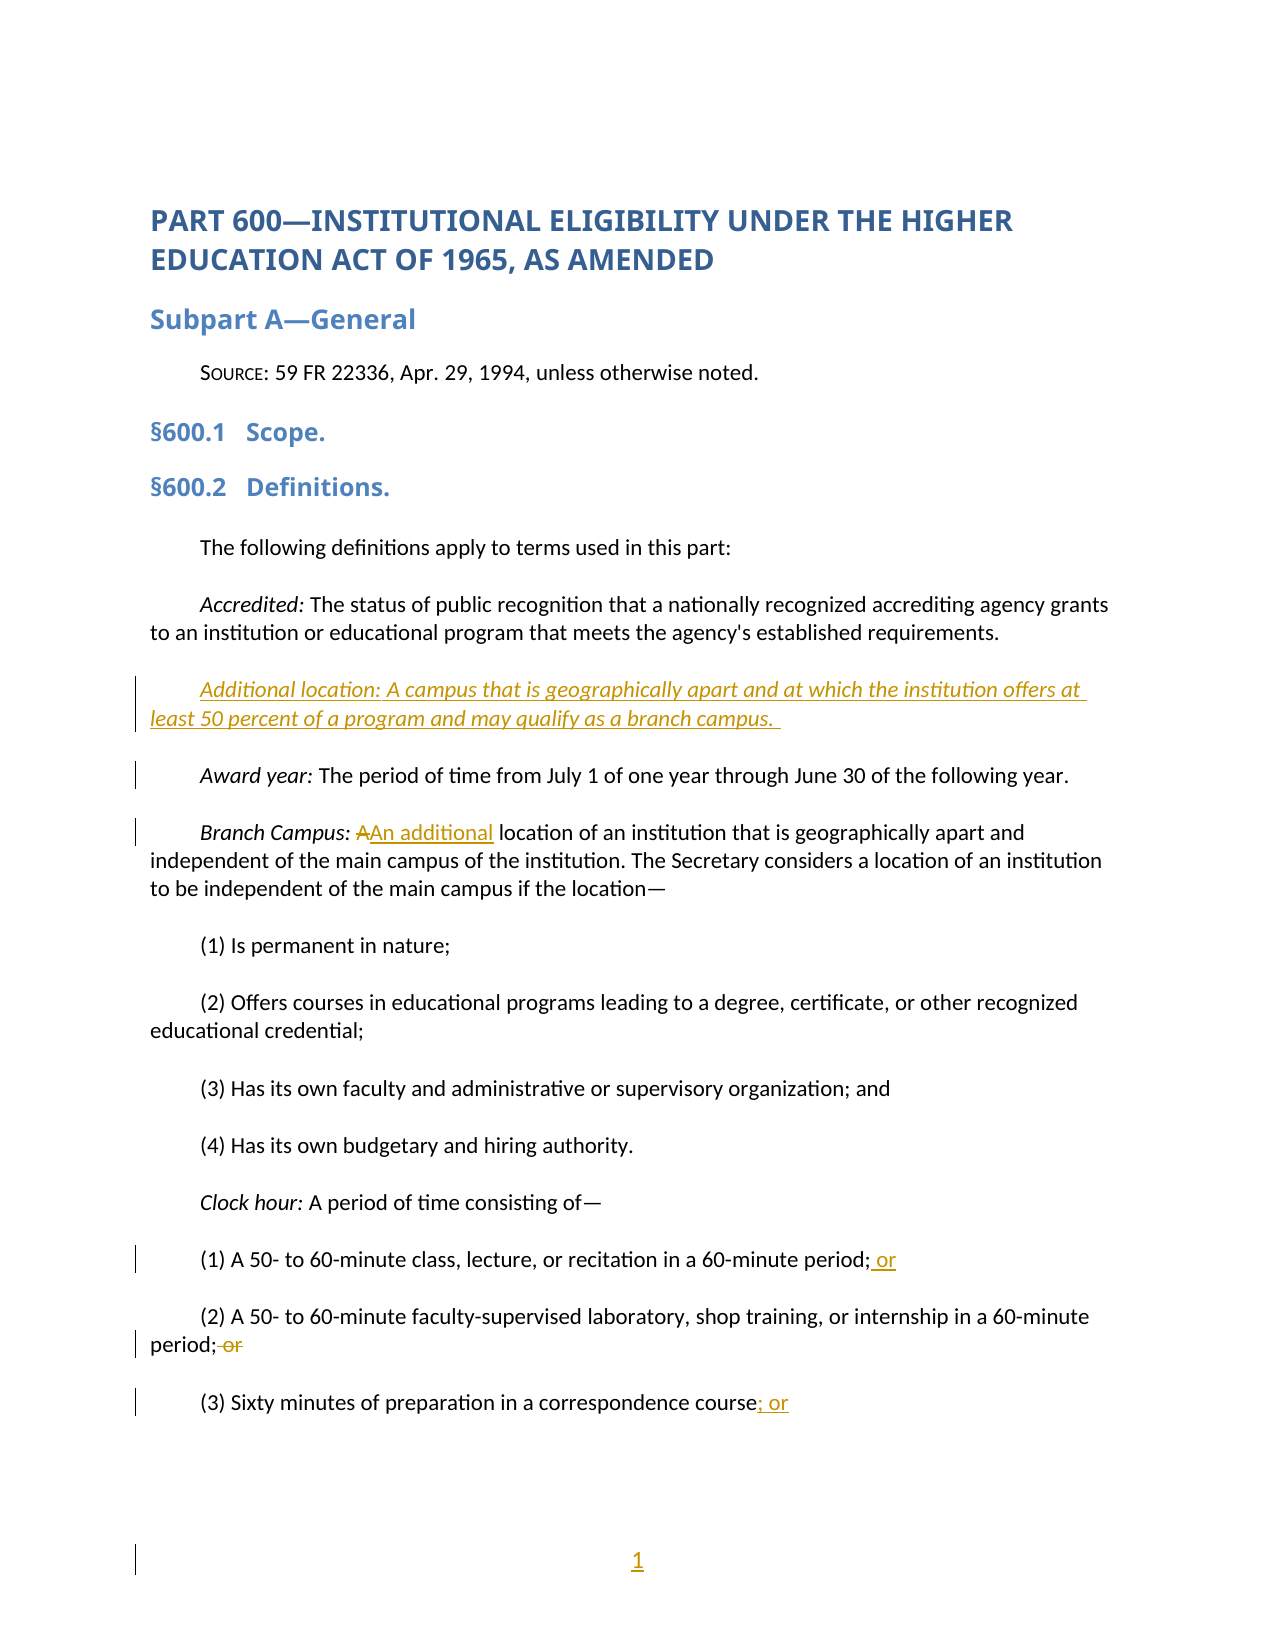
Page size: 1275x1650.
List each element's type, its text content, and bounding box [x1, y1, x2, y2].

text (3) Sixty minutes of preparation in a correspondence course [150, 1388, 1125, 1416]
subtitle §600.2 Definitions. [150, 470, 1125, 504]
subtitle §600.1 Scope. [150, 415, 1125, 449]
text (4) Has its own budgetary and hiring authority. [150, 1131, 1125, 1159]
text (1) Is permanent in nature; [150, 931, 1125, 959]
text (1) A 50- to 60-minute class, lecture, or recitation in a 60-minute period; [150, 1245, 1125, 1273]
text The following definitions apply to terms used in this part: [150, 533, 1125, 561]
text Accredited: The status of public recognition that a nationally recognized accrediting agency grants to an institution or educational program that meets the agency's established requirements. [150, 590, 1125, 646]
text (2) A 50- to 60-minute faculty-supervised laboratory, shop training, or internship in a 60-minute period; [150, 1302, 1125, 1358]
subtitle Subpart A—General [150, 300, 1125, 337]
text Clock hour: A period of time consisting of— [150, 1188, 1125, 1216]
text Source: 59 FR 22336, Apr. 29, 1994, unless otherwise noted. [150, 358, 1125, 386]
text (2) Offers courses in educational programs leading to a degree, certificate, or other recognized educational credential; [150, 988, 1125, 1044]
text Award year: The period of time from July 1 of one year through June 30 of the following year. [150, 761, 1125, 789]
text Branch Campus: location of an institution that is geographically apart and independent of the main campus of the institution. The Secretary considers a location of an institution to be independent of the main campus if the location— [150, 818, 1125, 902]
subtitle PART 600—INSTITUTIONAL ELIGIBILITY UNDER THE HIGHER EDUCATION ACT OF 1965, AS AMENDED [150, 200, 1125, 279]
text (3) Has its own faculty and administrative or supervisory organization; and [150, 1074, 1125, 1102]
